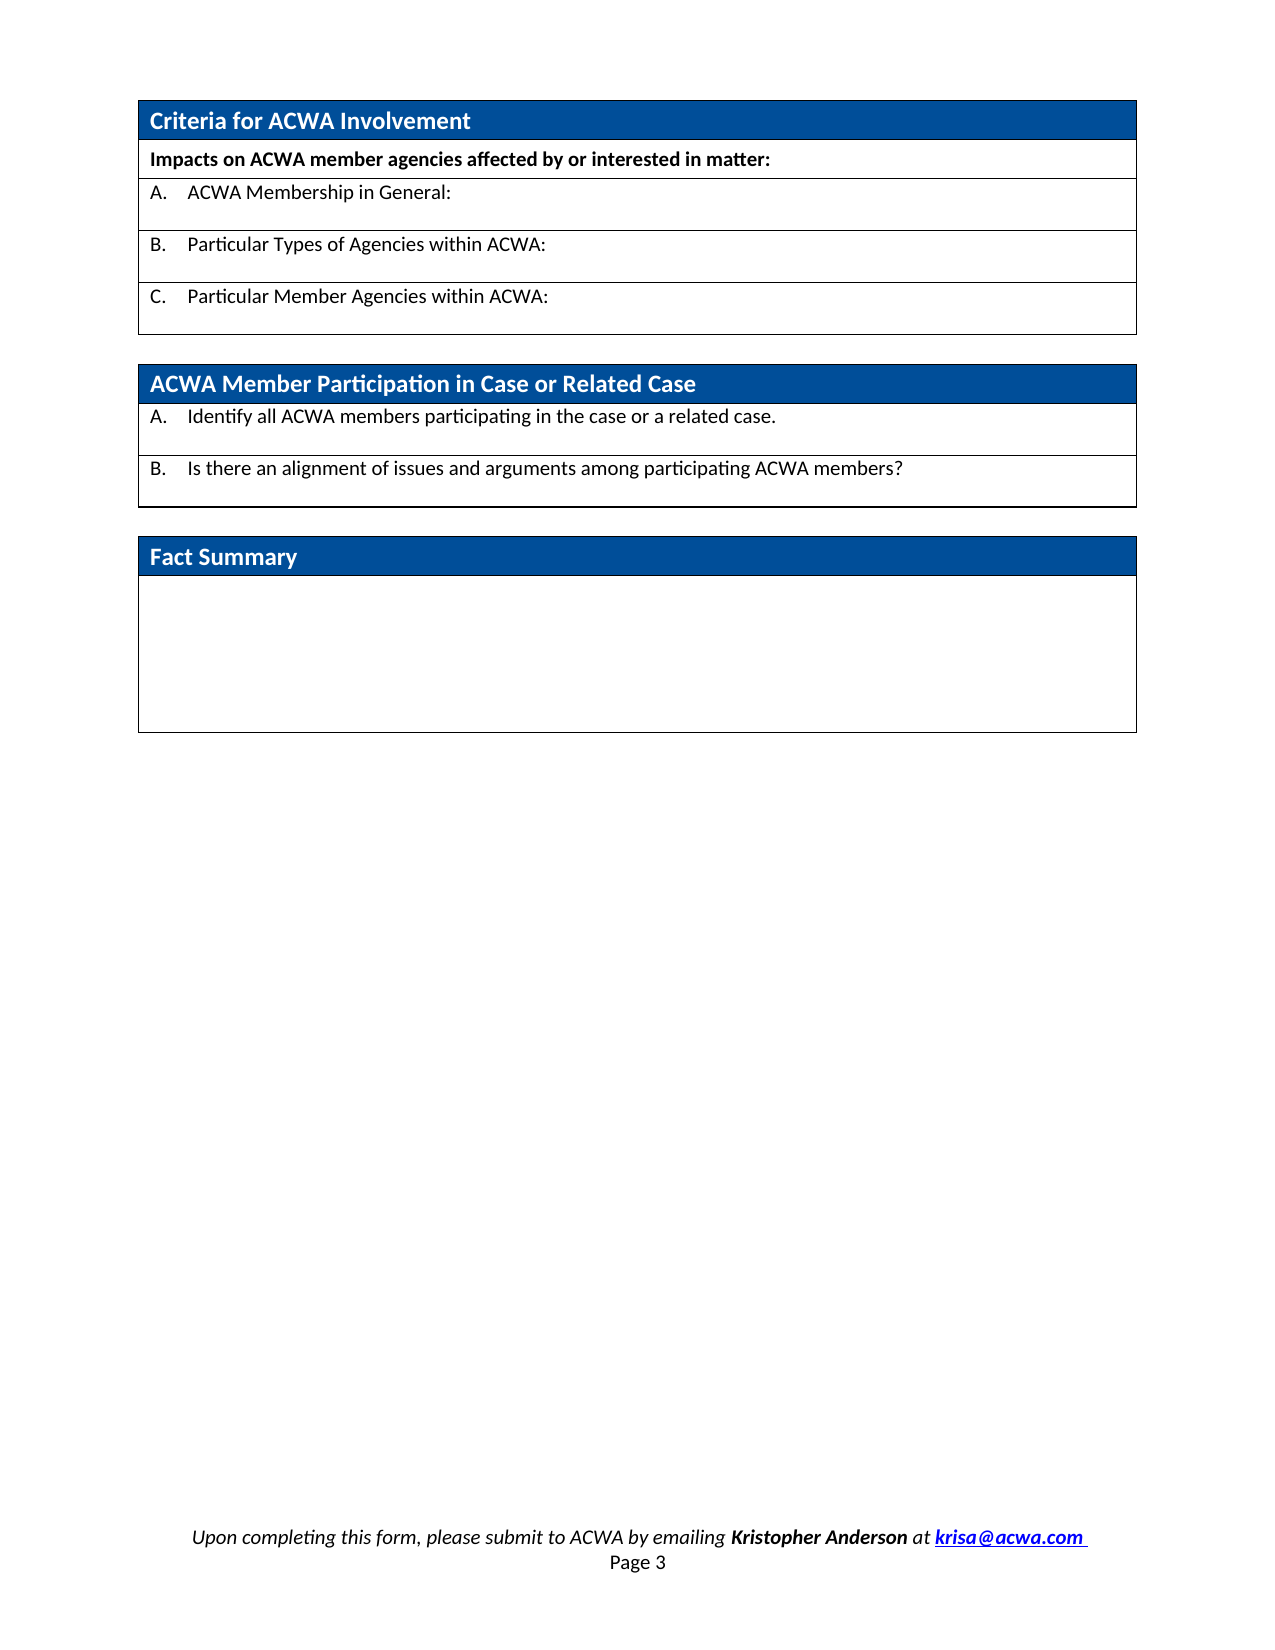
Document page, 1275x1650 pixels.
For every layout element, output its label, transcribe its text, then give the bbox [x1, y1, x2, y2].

table_cell [139, 576, 1136, 732]
table_header Fact Summary [139, 537, 1136, 575]
table_header Criteria for ACWA Involvement [139, 101, 1136, 139]
table_cell Is there an alignment of issues and arguments among participating ACWA members? [139, 456, 1136, 506]
table_cell Particular Member Agencies within ACWA: [139, 283, 1136, 334]
table_cell ACWA Membership in General: [139, 179, 1136, 230]
table_header ACWA Member Participation in Case or Related Case [139, 365, 1136, 403]
table_cell Identify all ACWA members participating in the case or a related case. [139, 404, 1136, 454]
table_cell Particular Types of Agencies within ACWA: [139, 231, 1136, 282]
table_cell Impacts on ACWA member agencies affected by or interested in matter: [139, 140, 1136, 178]
